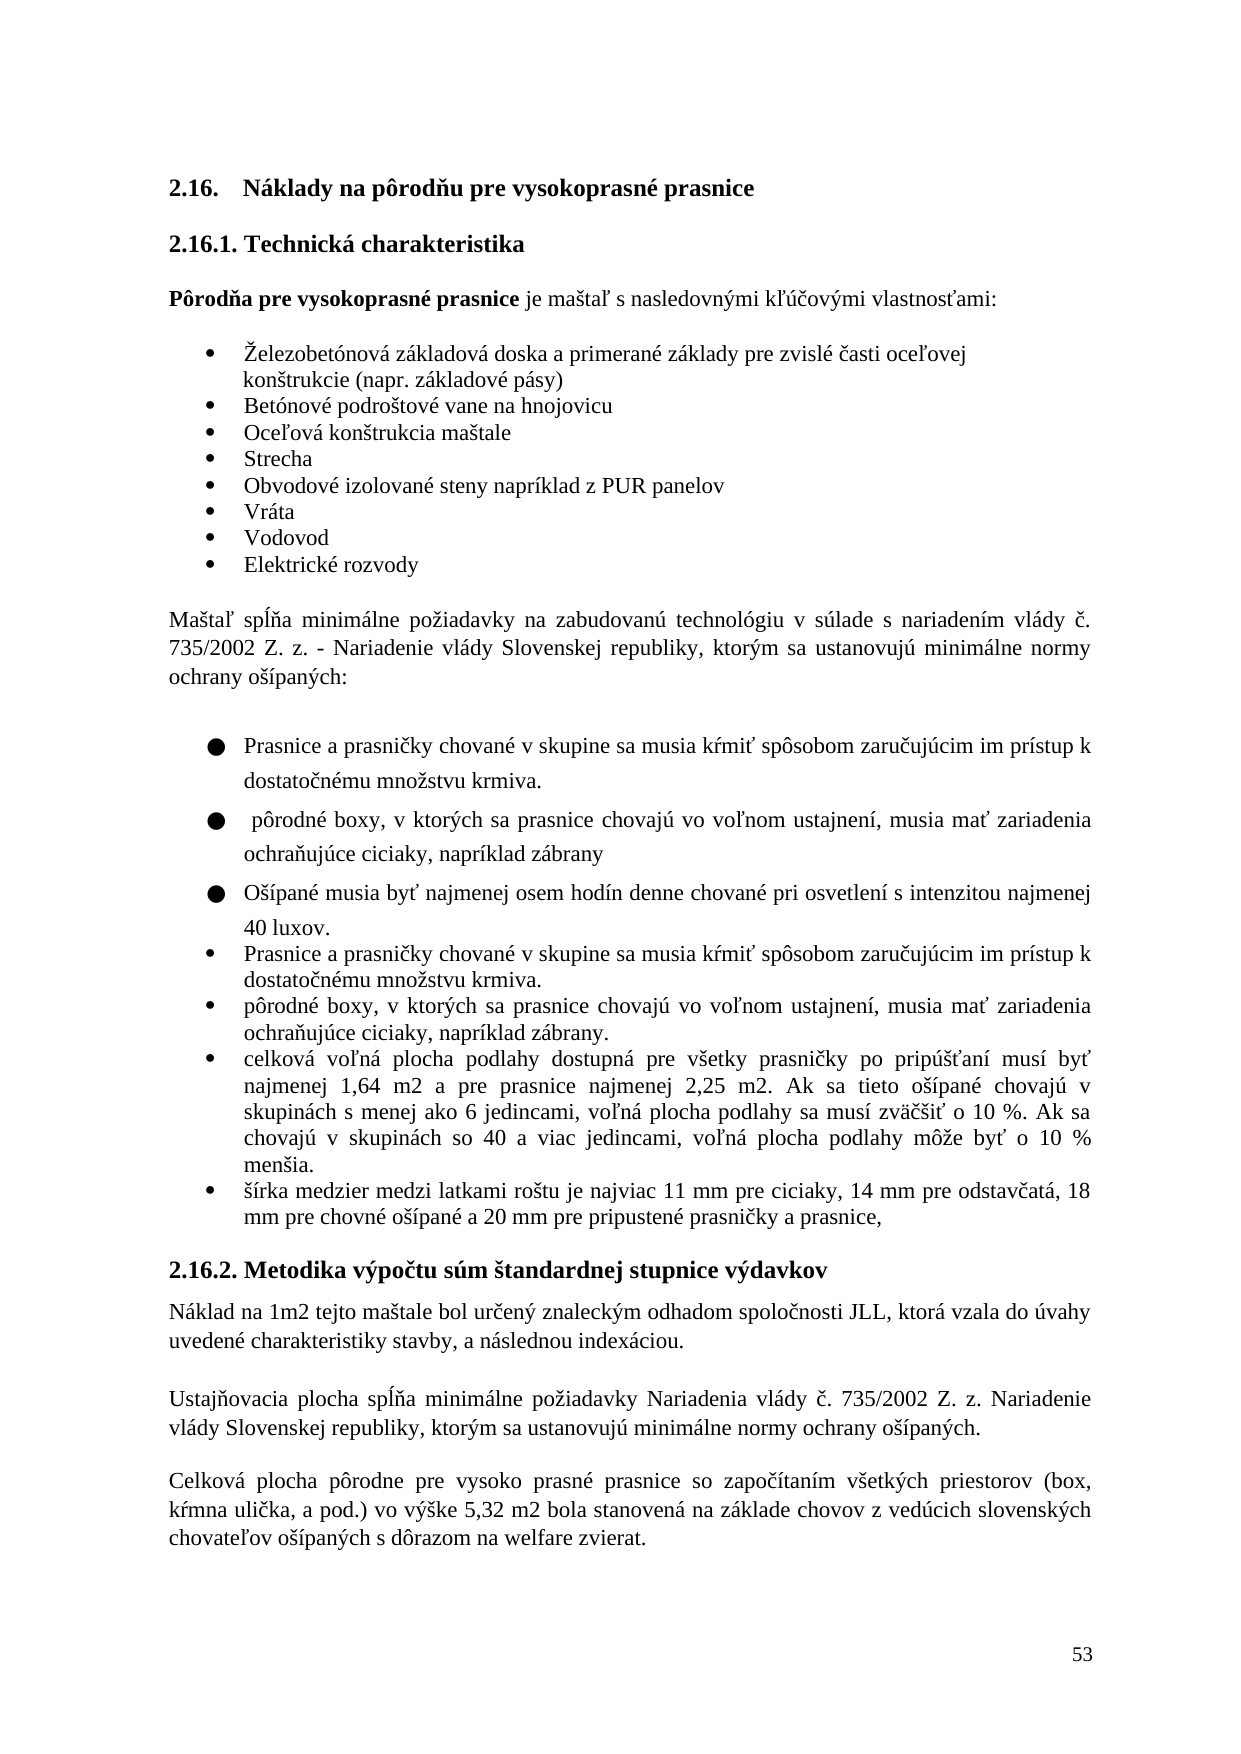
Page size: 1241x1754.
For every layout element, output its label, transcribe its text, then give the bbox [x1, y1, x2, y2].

list pôrodné boxy, v ktorých sa prasnice chovajú vo voľnom ustajnení, musia mať zariadenia ochraňujúce ciciaky, napríklad zábrany [206, 793, 1093, 867]
text Celková plocha pôrodne pre vysoko prasné prasnice so započítaním všetkých priestorov (box, kŕmna ulička, a pod.) vo výške 5,32 m2 bola stanovená na základe chovov z vedúcich slovenských chovateľov ošípaných s dôrazom na welfare zvierat. [169, 1467, 1093, 1551]
subtitle Metodika výpočtu súm štandardnej stupnice výdavkov [169, 1255, 1093, 1283]
text Ustajňovacia plocha spĺňa minimálne požiadavky Nariadenia vlády č. 735/2002 Z. z. Nariadenie vlády Slovenskej republiky, ktorým sa ustanovujú minimálne normy ochrany ošípaných. [169, 1385, 1093, 1440]
list Vráta [206, 498, 1093, 524]
list Strecha [206, 445, 1093, 472]
list šírka medzier medzi latkami roštu je najviac 11 mm pre ciciaky, 14 mm pre odstavčatá, 18 mm pre chovné ošípané a 20 mm pre pripustené prasničky a prasnice, [206, 1177, 1093, 1230]
list Železobetónová základová doska a primerané základy pre zvislé časti oceľovej [206, 340, 1093, 366]
list celková voľná plocha podlahy dostupná pre všetky prasničky po pripúšťaní musí byť najmenej 1,64 m2 a pre prasnice najmenej 2,25 m2. Ak sa tieto ošípané chovajú v skupinách s menej ako 6 jedincami, voľná plocha podlahy sa musí zväčšiť o 10 %. Ak sa chovajú v skupinách so 40 a viac jedincami, voľná plocha podlahy môže byť o 10 % menšia. [206, 1045, 1093, 1177]
list Oceľová konštrukcia maštale [206, 419, 1093, 445]
list Elektrické rozvody [206, 551, 1093, 577]
list Prasnice a prasničky chované v skupine sa musia kŕmiť spôsobom zaručujúcim im prístup k dostatočnému množstvu krmiva. [206, 940, 1093, 993]
list Vodovod [206, 524, 1093, 551]
text konštrukcie (napr. základové pásy) [243, 366, 1093, 393]
subtitle Technická charakteristika [169, 229, 1093, 257]
list pôrodné boxy, v ktorých sa prasnice chovajú vo voľnom ustajnení, musia mať zariadenia ochraňujúce ciciaky, napríklad zábrany. [206, 993, 1093, 1045]
text Maštaľ spĺňa minimálne požiadavky na zabudovanú technológiu v súlade s nariadením vlády č. 735/2002 Z. z. - Nariadenie vlády Slovenskej republiky, ktorým sa ustanovujú minimálne normy ochrany ošípaných: [169, 606, 1093, 689]
list Betónové podroštové vane na hnojovicu [206, 393, 1093, 419]
text Pôrodňa pre vysokoprasné prasnice je maštaľ s nasledovnými kľúčovými vlastnosťami: [169, 285, 1093, 311]
subtitle Náklady na pôrodňu pre vysokoprasné prasnice [169, 173, 1093, 201]
list Obvodové izolované steny napríklad z PUR panelov [206, 472, 1093, 498]
list Prasnice a prasničky chované v skupine sa musia kŕmiť spôsobom zaručujúcim im prístup k dostatočnému množstvu krmiva. [206, 720, 1093, 793]
text Náklad na 1m2 tejto maštale bol určený znaleckým odhadom spoločnosti JLL, ktorá vzala do úvahy uvedené charakteristiky stavby, a následnou indexáciou. [169, 1298, 1093, 1353]
list Ošípané musia byť najmenej osem hodín denne chované pri osvetlení s intenzitou najmenej 40 luxov. [206, 867, 1093, 940]
